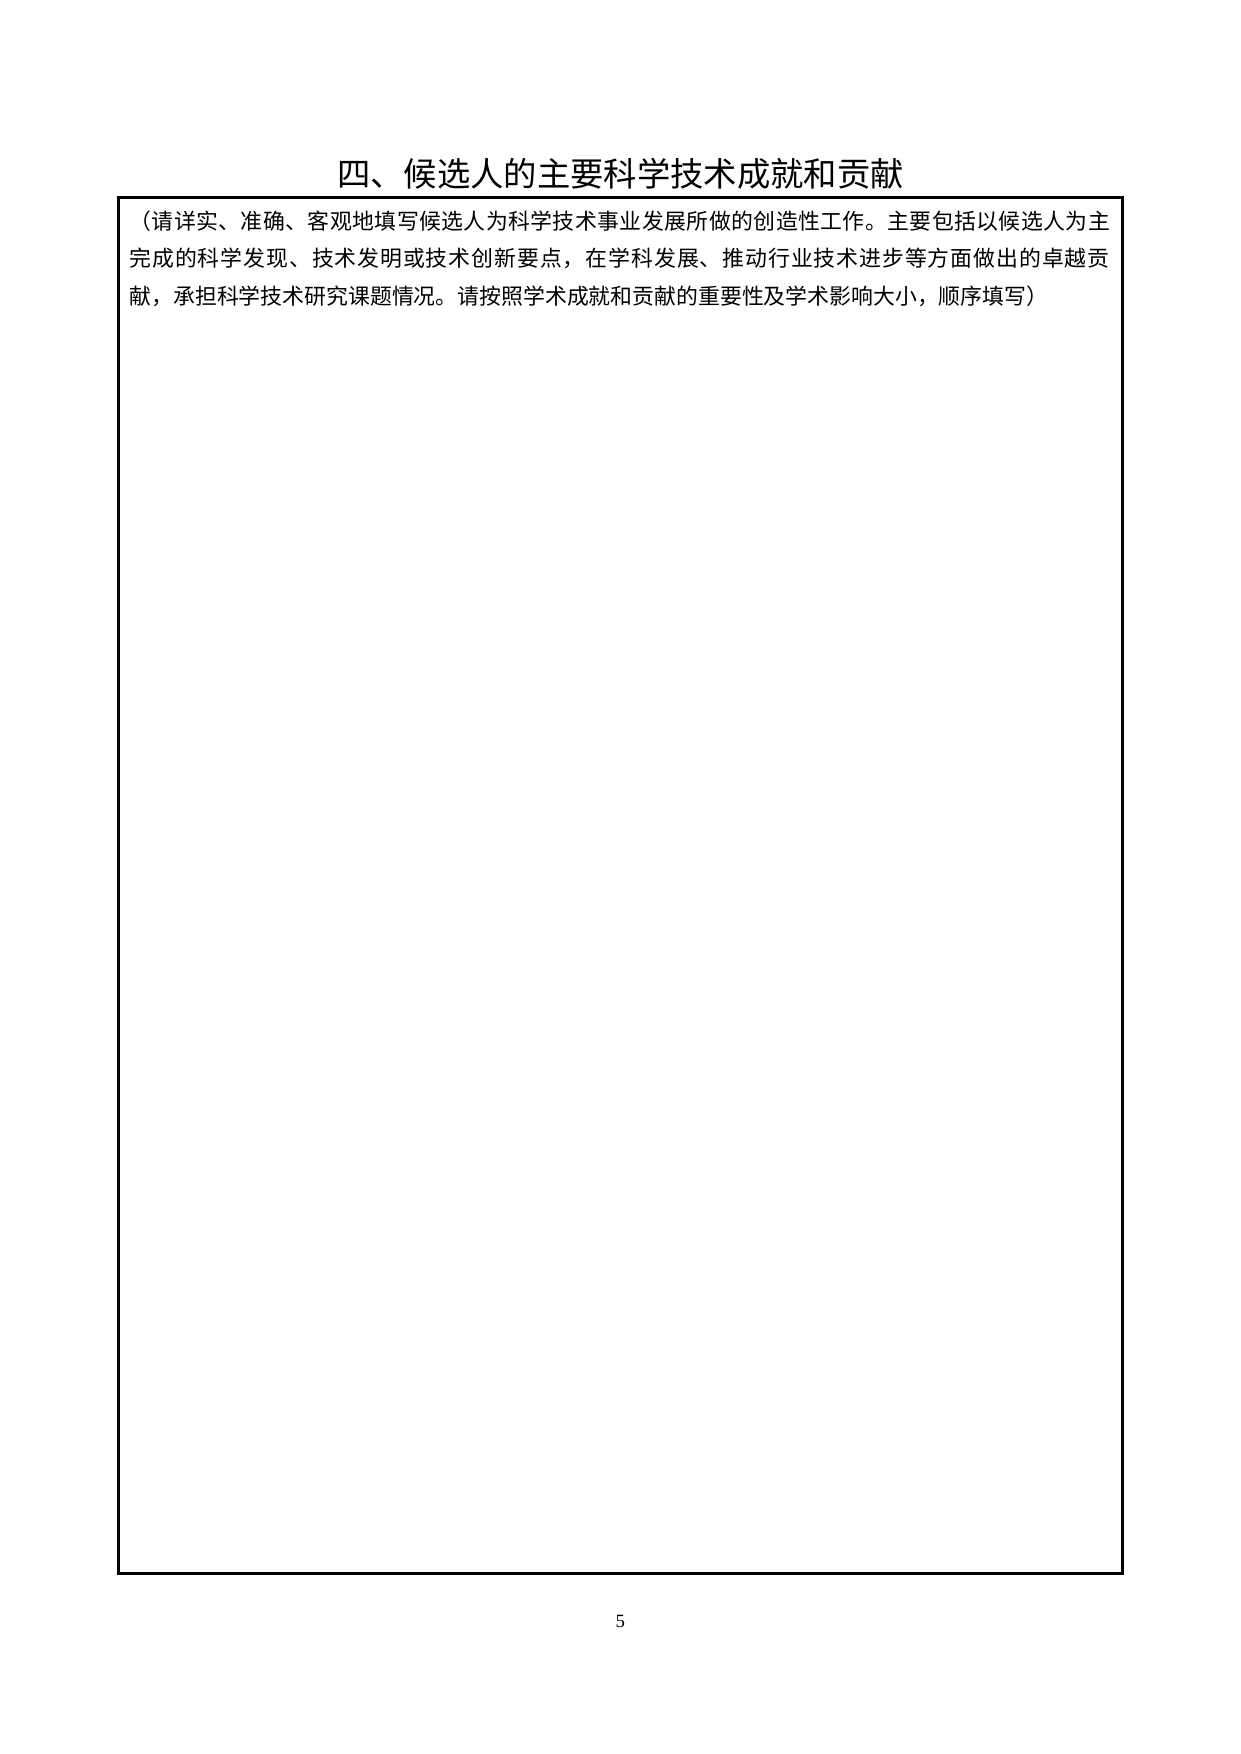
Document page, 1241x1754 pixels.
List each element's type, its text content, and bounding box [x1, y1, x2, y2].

subtitle 四、候选人的主要科学技术成就和贡献 [148, 148, 1092, 196]
table_header （请详实、准确、客观地填写候选人为科学技术事业发展所做的创造性工作。主要包括以候选人为主完成的科学发现、技术发明或技术创新要点，在学科发展、推动行业技术进步等方面做出的卓越贡献，承担科学技术研究课题情况。请按照学术成就和贡献的重要性及学术影响大小，顺序填写） [120, 199, 1121, 1572]
